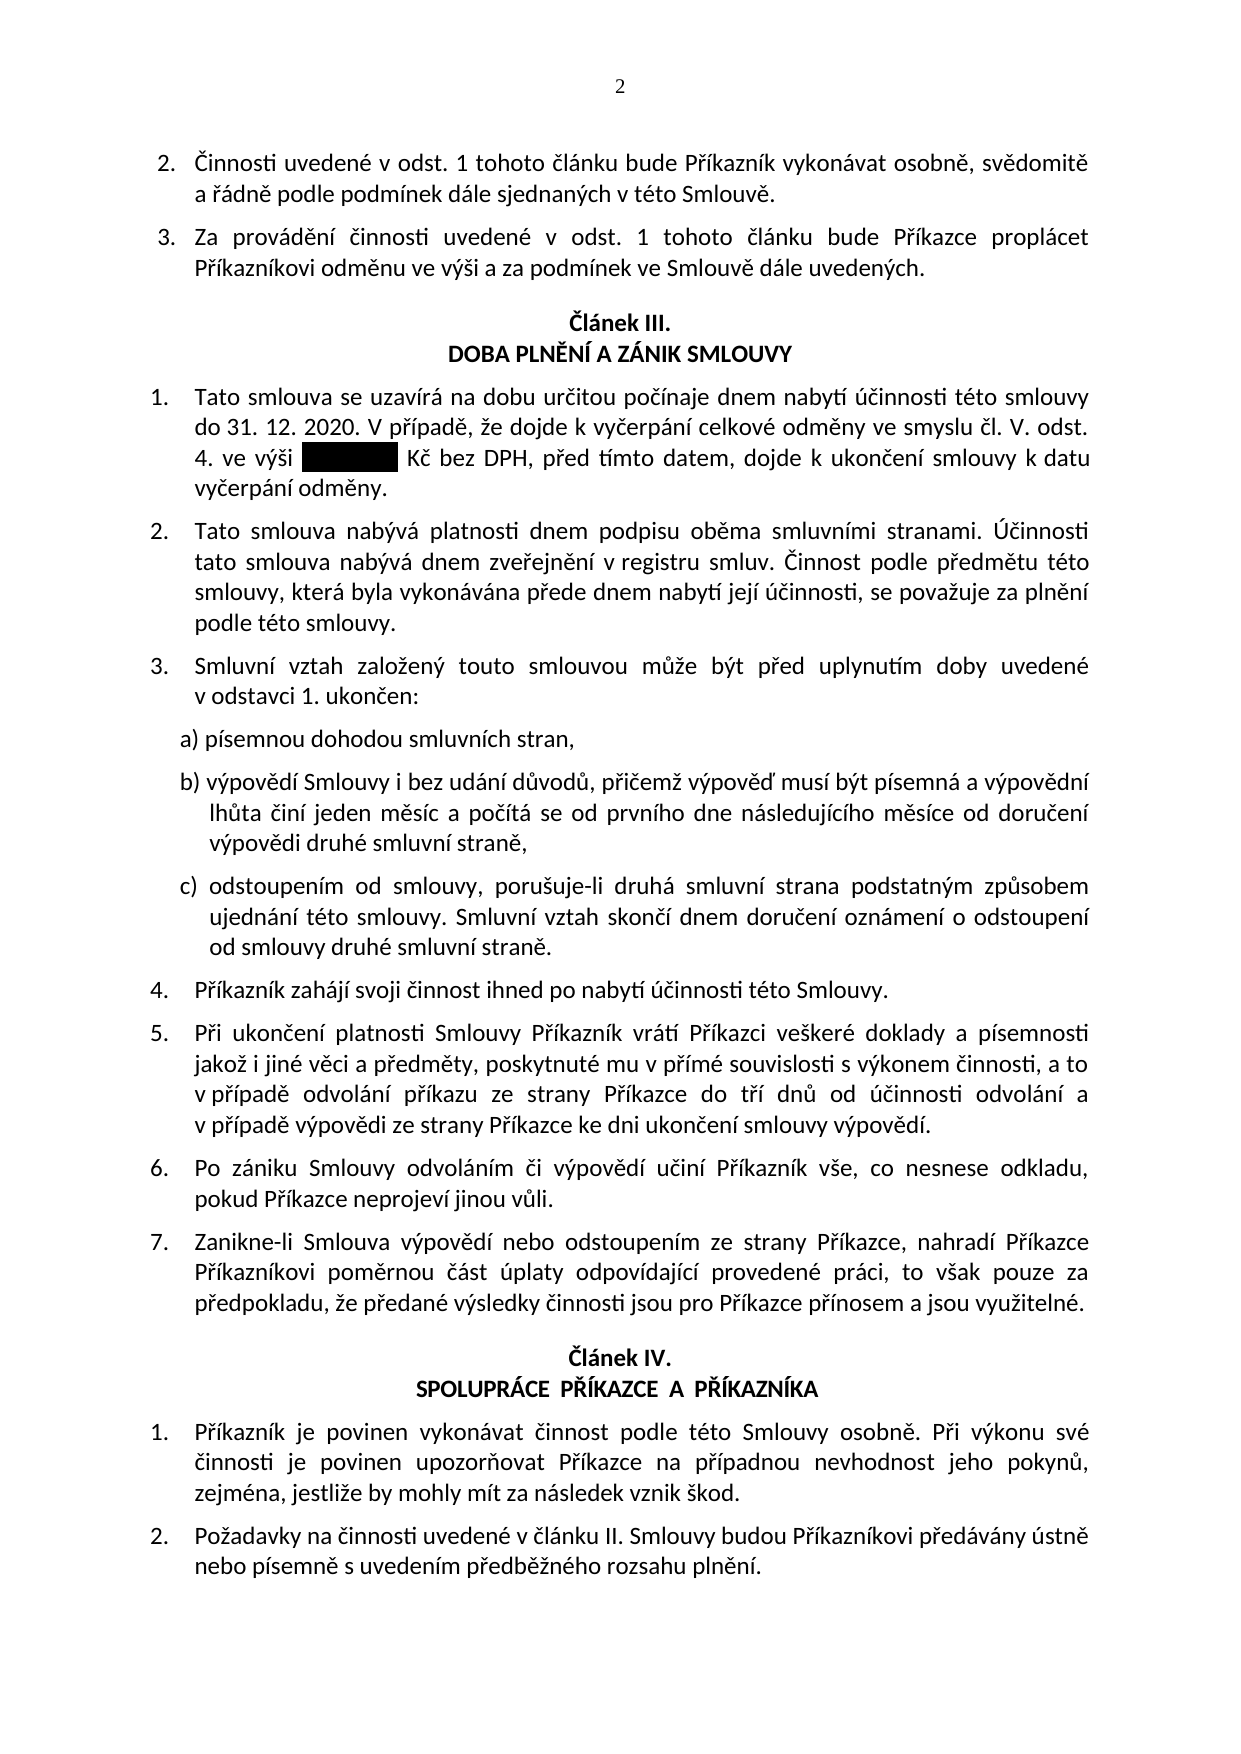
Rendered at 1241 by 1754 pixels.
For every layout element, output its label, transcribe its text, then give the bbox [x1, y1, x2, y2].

text b) výpovědí Smlouvy i bez udání důvodů, přičemž výpověď musí být písemná a výpovědní lhůta činí jeden měsíc a počítá se od prvního dne následujícího měsíce od doručení výpovědi druhé smluvní straně, [179, 766, 1090, 858]
text DOBA PLNĚNÍ A ZÁNIK SMLOUVY [150, 338, 1090, 368]
list Po zániku Smlouvy odvoláním či výpovědí učiní Příkazník vše, co nesnese odkladu, pokud Příkazce neprojeví jinou vůli. [150, 1152, 1090, 1213]
subtitle SPOLUPRÁCE PŘÍKAZCE A PŘÍKAZNÍKA [150, 1373, 1090, 1403]
text Článek III. [150, 307, 1090, 338]
list Smluvní vztah založený touto smlouvou může být před uplynutím doby uvedené v odstavci 1. ukončen: [150, 650, 1090, 711]
text c) odstoupením od smlouvy, porušuje-li druhá smluvní strana podstatným způsobem ujednání této smlouvy. Smluvní vztah skončí dnem doručení oznámení o odstoupení od smlouvy druhé smluvní straně. [179, 871, 1090, 962]
list Tato smlouva se uzavírá na dobu určitou počínaje dnem nabytí účinnosti této smlouvy do 31. 12. 2020. V případě, že dojde k vyčerpání celkové odměny ve smyslu čl. V. odst. 4. ve výši 168.000,- Kč bez DPH, před tímto datem, dojde k ukončení smlouvy k datu vyčerpání odměny. [150, 381, 1090, 503]
list Příkazník je povinen vykonávat činnost podle této Smlouvy osobně. Při výkonu své činnosti je povinen upozorňovat Příkazce na případnou nevhodnost jeho pokynů, zejména, jestliže by mohly mít za následek vznik škod. [150, 1416, 1090, 1507]
list Činnosti uvedené v odst. 1 tohoto článku bude Příkazník vykonávat osobně, svědomitě a řádně podle podmínek dále sjednaných v této Smlouvě. [157, 148, 1090, 209]
text a) písemnou dohodou smluvních stran, [179, 723, 1090, 754]
list Příkazník zahájí svoji činnost ihned po nabytí účinnosti této Smlouvy. [150, 974, 1090, 1005]
list Za provádění činnosti uvedené v odst. 1 tohoto článku bude Příkazce proplácet Příkazníkovi odměnu ve výši a za podmínek ve Smlouvě dále uvedených. [157, 221, 1090, 282]
list Požadavky na činnosti uvedené v článku II. Smlouvy budou Příkazníkovi předávány ústně nebo písemně s uvedením předběžného rozsahu plnění. [150, 1520, 1090, 1581]
list Zanikne-li Smlouva výpovědí nebo odstoupením ze strany Příkazce, nahradí Příkazce Příkazníkovi poměrnou část úplaty odpovídající provedené práci, to však pouze za předpokladu, že předané výsledky činnosti jsou pro Příkazce přínosem a jsou využitelné. [150, 1226, 1090, 1317]
text Článek IV. [150, 1342, 1090, 1373]
list Při ukončení platnosti Smlouvy Příkazník vrátí Příkazci veškeré doklady a písemnosti jakož i jiné věci a předměty, poskytnuté mu v přímé souvislosti s výkonem činnosti, a to v případě odvolání příkazu ze strany Příkazce do tří dnů od účinnosti odvolání a v případě výpovědi ze strany Příkazce ke dni ukončení smlouvy výpovědí. [150, 1018, 1090, 1140]
list Tato smlouva nabývá platnosti dnem podpisu oběma smluvními stranami. Účinnosti tato smlouva nabývá dnem zveřejnění v registru smluv. Činnost podle předmětu této smlouvy, která byla vykonávána přede dnem nabytí její účinnosti, se považuje za plnění podle této smlouvy. [150, 515, 1090, 637]
